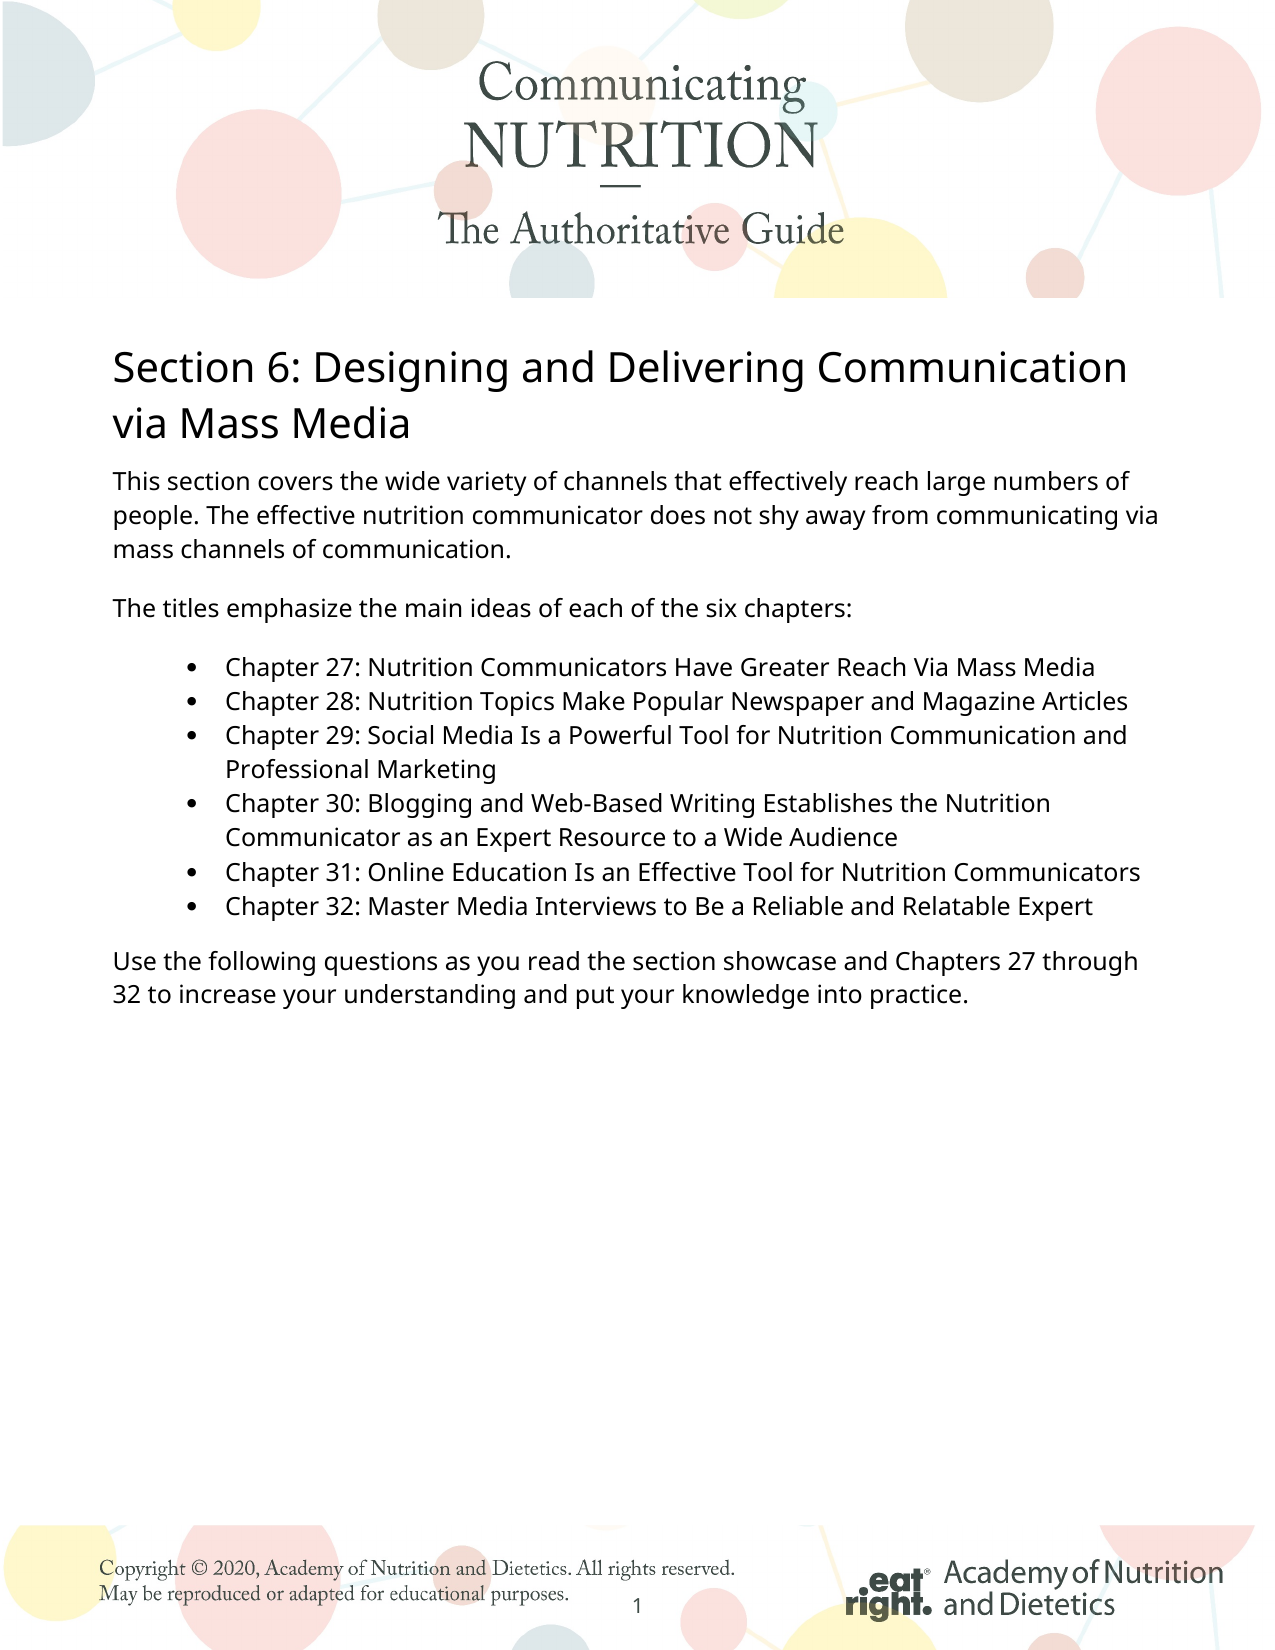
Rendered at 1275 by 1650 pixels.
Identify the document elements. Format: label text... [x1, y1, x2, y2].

text The titles emphasize the main ideas of each of the six chapters: [112, 591, 1162, 625]
text Chapter 31: Online Education Is an Effective Tool for Nutrition Communicators [187, 854, 1162, 888]
picture [1, 1525, 1275, 1650]
text Chapter 32: Master Media Interviews to Be a Reliable and Relatable Expert [187, 888, 1162, 922]
text This section covers the wide variety of channels that effectively reach large numbers of people. The effective nutrition communicator does not shy away from communicating via mass channels of communication. [112, 463, 1162, 566]
text Chapter 29: Social Media Is a Powerful Tool for Nutrition Communication and Professional Marketing [187, 718, 1162, 786]
text Chapter 27: Nutrition Communicators Have Greater Reach Via Mass Media [187, 650, 1162, 684]
picture [2, 0, 1275, 298]
text Chapter 28: Nutrition Topics Make Popular Newspaper and Magazine Articles [187, 684, 1162, 718]
text Chapter 30: Blogging and Web-Based Writing Establishes the Nutrition Communicator as an Expert Resource to a Wide Audience [187, 786, 1162, 854]
text Section 6: Designing and Delivering Communication via Mass Media [112, 337, 1162, 451]
text Use the following questions as you read the section showcase and Chapters 27 through 32 to increase your understanding and put your knowledge into practice. [112, 943, 1162, 1011]
